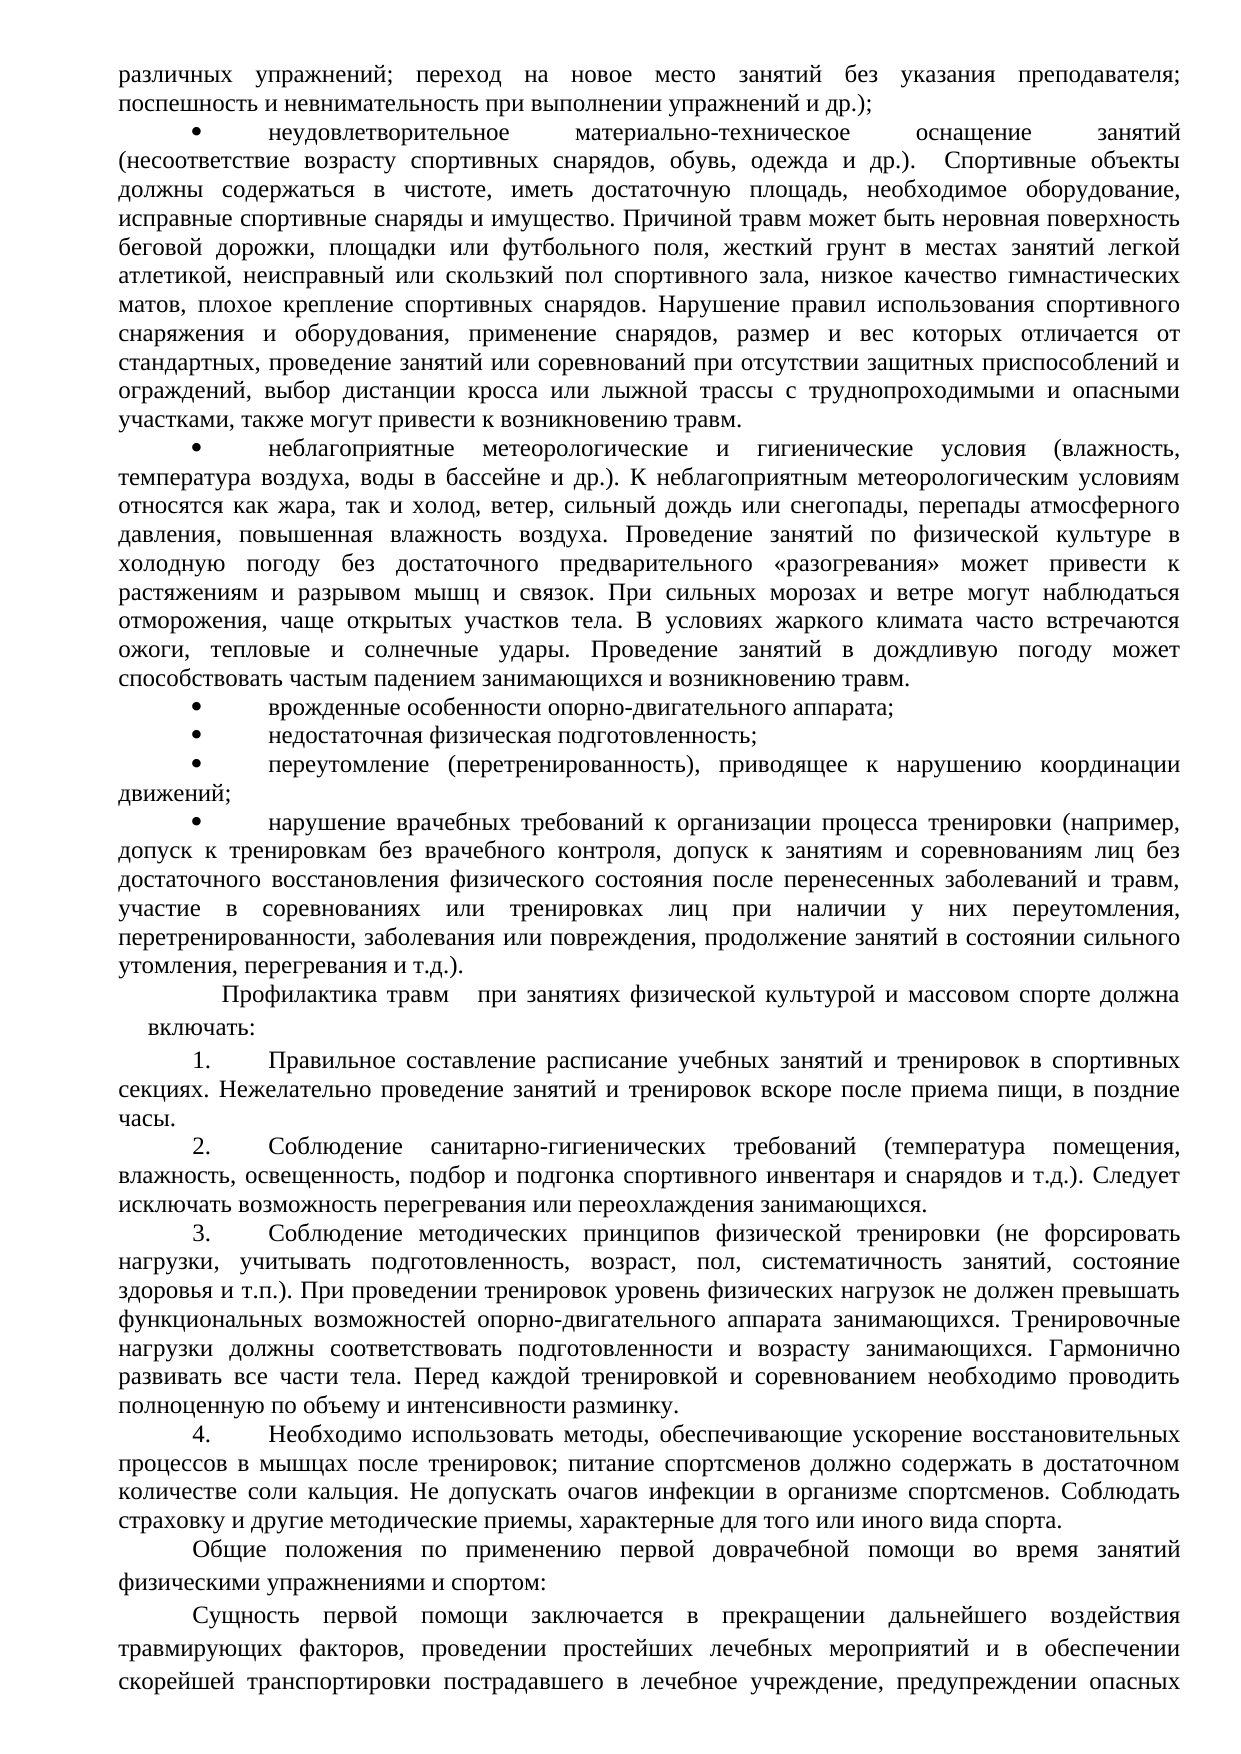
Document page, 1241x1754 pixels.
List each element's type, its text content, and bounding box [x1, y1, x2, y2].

list неблагоприятные метеорологические и гигиенические условия (влажность, температура воздуха, воды в бассейне и др.). К неблагоприятным метеорологическим условиям относятся как жара, так и холод, ветер, сильный дождь или снегопады, перепады атмосферного давления, повышенная влажность воздуха. Проведение занятий по физической культуре в холодную погоду без достаточного предварительного «разогревания» может привести к растяжениям и разрывом мышц и связок. При сильных морозах и ветре могут наблюдаться отморожения, чаще открытых участков тела. В условиях жаркого климата часто встречаются ожоги, тепловые и солнечные удары. Проведение занятий в дождливую погоду может способствовать частым падением занимающихся и возникновению травм. [118, 433, 1181, 692]
list Соблюдение методических принципов физической тренировки (не форсировать нагрузки, учитывать подготовленность, возраст, пол, систематичность занятий, состояние здоровья и т.п.). При проведении тренировок уровень физических нагрузок не должен превышать функциональных возможностей опорно-двигательного аппарата занимающихся. Тренировочные нагрузки должны соответствовать подготовленности и возрасту занимающихся. Гармонично развивать все части тела. Перед каждой тренировкой и соревнованием необходимо проводить полноценную по объему и интенсивности разминку. [118, 1218, 1181, 1419]
list Соблюдение санитарно-гигиенических требований (температура помещения, влажность, освещенность, подбор и подгонка спортивного инвентаря и снарядов и т.д.). Следует исключать возможность перегревания или переохлаждения занимающихся. [118, 1131, 1181, 1218]
list Необходимо использовать методы, обеспечивающие ускорение восстановительных процессов в мышцах после тренировок; питание спортсменов должно содержать в достаточном количестве соли кальция. Не допускать очагов инфекции в организме спортсменов. Соблюдать страховку и другие методические приемы, характерные для того или иного вида спорта. [118, 1419, 1181, 1534]
list недостаточная физическая подготовленность; [118, 720, 1181, 749]
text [118, 1600, 1181, 1695]
list Правильное составление расписание учебных занятий и тренировок в спортивных секциях. Нежелательно проведение занятий и тренировок вскоре после приема пищи, в поздние часы. [118, 1045, 1181, 1131]
list переутомление (перетренированность), приводящее к нарушению координации движений; [118, 749, 1181, 807]
text Общие положения по применению первой доврачебной помощи во время занятий физическими упражнениями и спортом: [118, 1534, 1181, 1596]
list врожденные особенности опорно-двигательного аппарата; [118, 692, 1181, 720]
list неудовлетворительное материально-техническое оснащение занятий (несоответствие возрасту спортивных снарядов, обувь, одежда и др.). Спортивные объекты должны содержаться в чистоте, иметь достаточную площадь, необходимое оборудование, исправные спортивные снаряды и имущество. Причиной травм может быть неровная поверхность беговой дорожки, площадки или футбольного поля, жесткий грунт в местах занятий легкой атлетикой, неисправный или скользкий пол спортивного зала, низкое качество гимнастических матов, плохое крепление спортивных снарядов. Нарушение правил использования спортивного снаряжения и оборудования, применение снарядов, размер и вес которых отличается от стандартных, проведение занятий или соревнований при отсутствии защитных приспособлений и ограждений, выбор дистанции кросса или лыжной трассы с труднопроходимыми и опасными участками, также могут привести к возникновению травм. [118, 117, 1181, 433]
list нарушение врачебных требований к организации процесса тренировки (например, допуск к тренировкам без врачебного контроля, допуск к занятиям и соревнованиям лиц без достаточного восстановления физического состояния после перенесенных заболеваний и травм, участие в соревнованиях или тренировках лиц при наличии у них переутомления, перетренированности, заболевания или повреждения, продолжение занятий в состоянии сильного утомления, перегревания и т.д.). [118, 807, 1181, 979]
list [118, 59, 1181, 117]
text Профилактика травм при занятиях физической культурой и массовом спорте должна включать: [148, 979, 1181, 1041]
